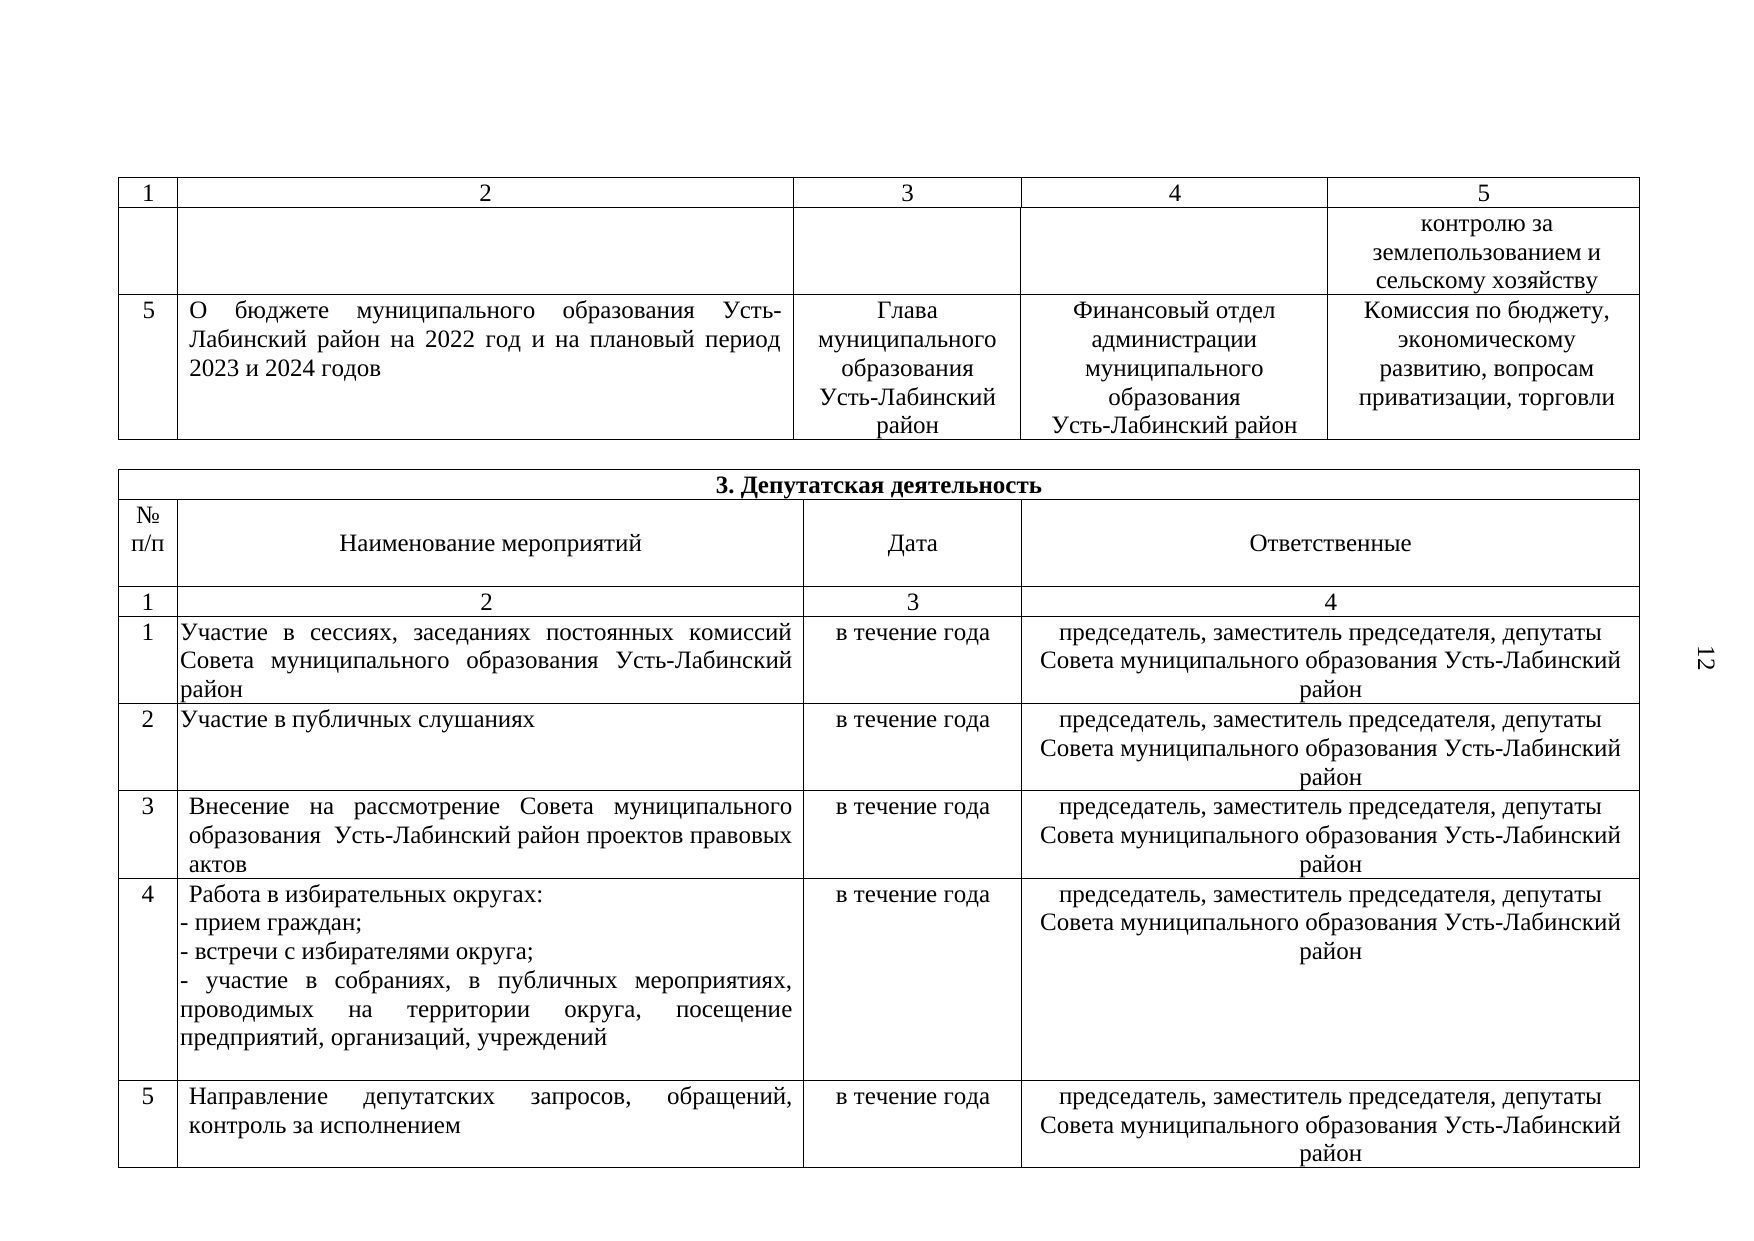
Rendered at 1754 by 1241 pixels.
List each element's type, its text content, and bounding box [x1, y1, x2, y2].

table_cell председатель, заместитель председателя, депутаты Совета муниципального образования Усть-Лабинский район [1022, 704, 1639, 790]
table_cell 5 [119, 1081, 177, 1167]
table_cell 4 [119, 879, 177, 1080]
table_cell Участие в сессиях, заседаниях постоянных комиссий Совета муниципального образования Усть-Лабинский район [178, 617, 803, 703]
table_cell 5 [119, 295, 177, 439]
table_header 3 [794, 178, 1021, 207]
table_cell Ответственные [1022, 500, 1639, 586]
table_cell в течение года [804, 704, 1021, 790]
table_cell в течение года [804, 791, 1021, 878]
table_cell 1 [119, 587, 177, 616]
table_cell Финансовый отдел администрации муниципального образования Усть-Лабинский район [1021, 295, 1327, 439]
table_cell 3 [119, 791, 177, 878]
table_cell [794, 208, 1020, 294]
table_cell 4 [1022, 587, 1639, 616]
table_cell в течение года [804, 879, 1021, 1080]
table_cell 1 [119, 617, 177, 703]
table_header 4 [1022, 178, 1327, 207]
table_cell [1328, 208, 1639, 294]
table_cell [178, 208, 793, 294]
table_cell № п/п [119, 500, 177, 586]
table_cell 2 [119, 704, 177, 790]
table_cell 2 [178, 587, 803, 616]
table_cell О бюджете муниципального образования Усть-Лабинский район на 2022 год и на плановый период 2023 и 2024 годов [178, 295, 793, 439]
table_cell в течение года [804, 1081, 1021, 1167]
table_cell 3 [804, 587, 1021, 616]
table_cell Направление депутатских запросов, обращений, контроль за исполнением [178, 1081, 803, 1167]
table_cell Внесение на рассмотрение Совета муниципального образования Усть-Лабинский район проектов правовых актов [178, 791, 803, 878]
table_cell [1021, 208, 1327, 294]
table_cell Комиссия по бюджету, экономическому развитию, вопросам приватизации, торговли [1328, 295, 1639, 439]
table_cell Глава муниципального образования Усть-Лабинский район [794, 295, 1020, 439]
table_cell 4 [119, 208, 177, 294]
table_header 1 [119, 178, 177, 207]
table_cell председатель, заместитель председателя, депутаты Совета муниципального образования Усть-Лабинский район [1022, 617, 1639, 703]
table_cell Работа в избирательных округах: - прием граждан; - встречи с избирателями округа; - участие в собраниях, в публичных мероприятиях, проводимых на территории округа, посещение предприятий, организаций, учреждений [178, 879, 803, 1080]
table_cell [1022, 1081, 1639, 1167]
table_header 3. Депутатская деятельность [119, 470, 1639, 499]
table_header 2 [178, 178, 793, 207]
table_cell Дата [804, 500, 1021, 586]
table_header 5 [1328, 178, 1639, 207]
table_cell Наименование мероприятий [178, 500, 803, 586]
table_cell Участие в публичных слушаниях [178, 704, 803, 790]
table_cell председатель, заместитель председателя, депутаты Совета муниципального образования Усть-Лабинский район [1022, 879, 1639, 1080]
table_cell председатель, заместитель председателя, депутаты Совета муниципального образования Усть-Лабинский район [1022, 791, 1639, 878]
table_cell в течение года [804, 617, 1021, 703]
